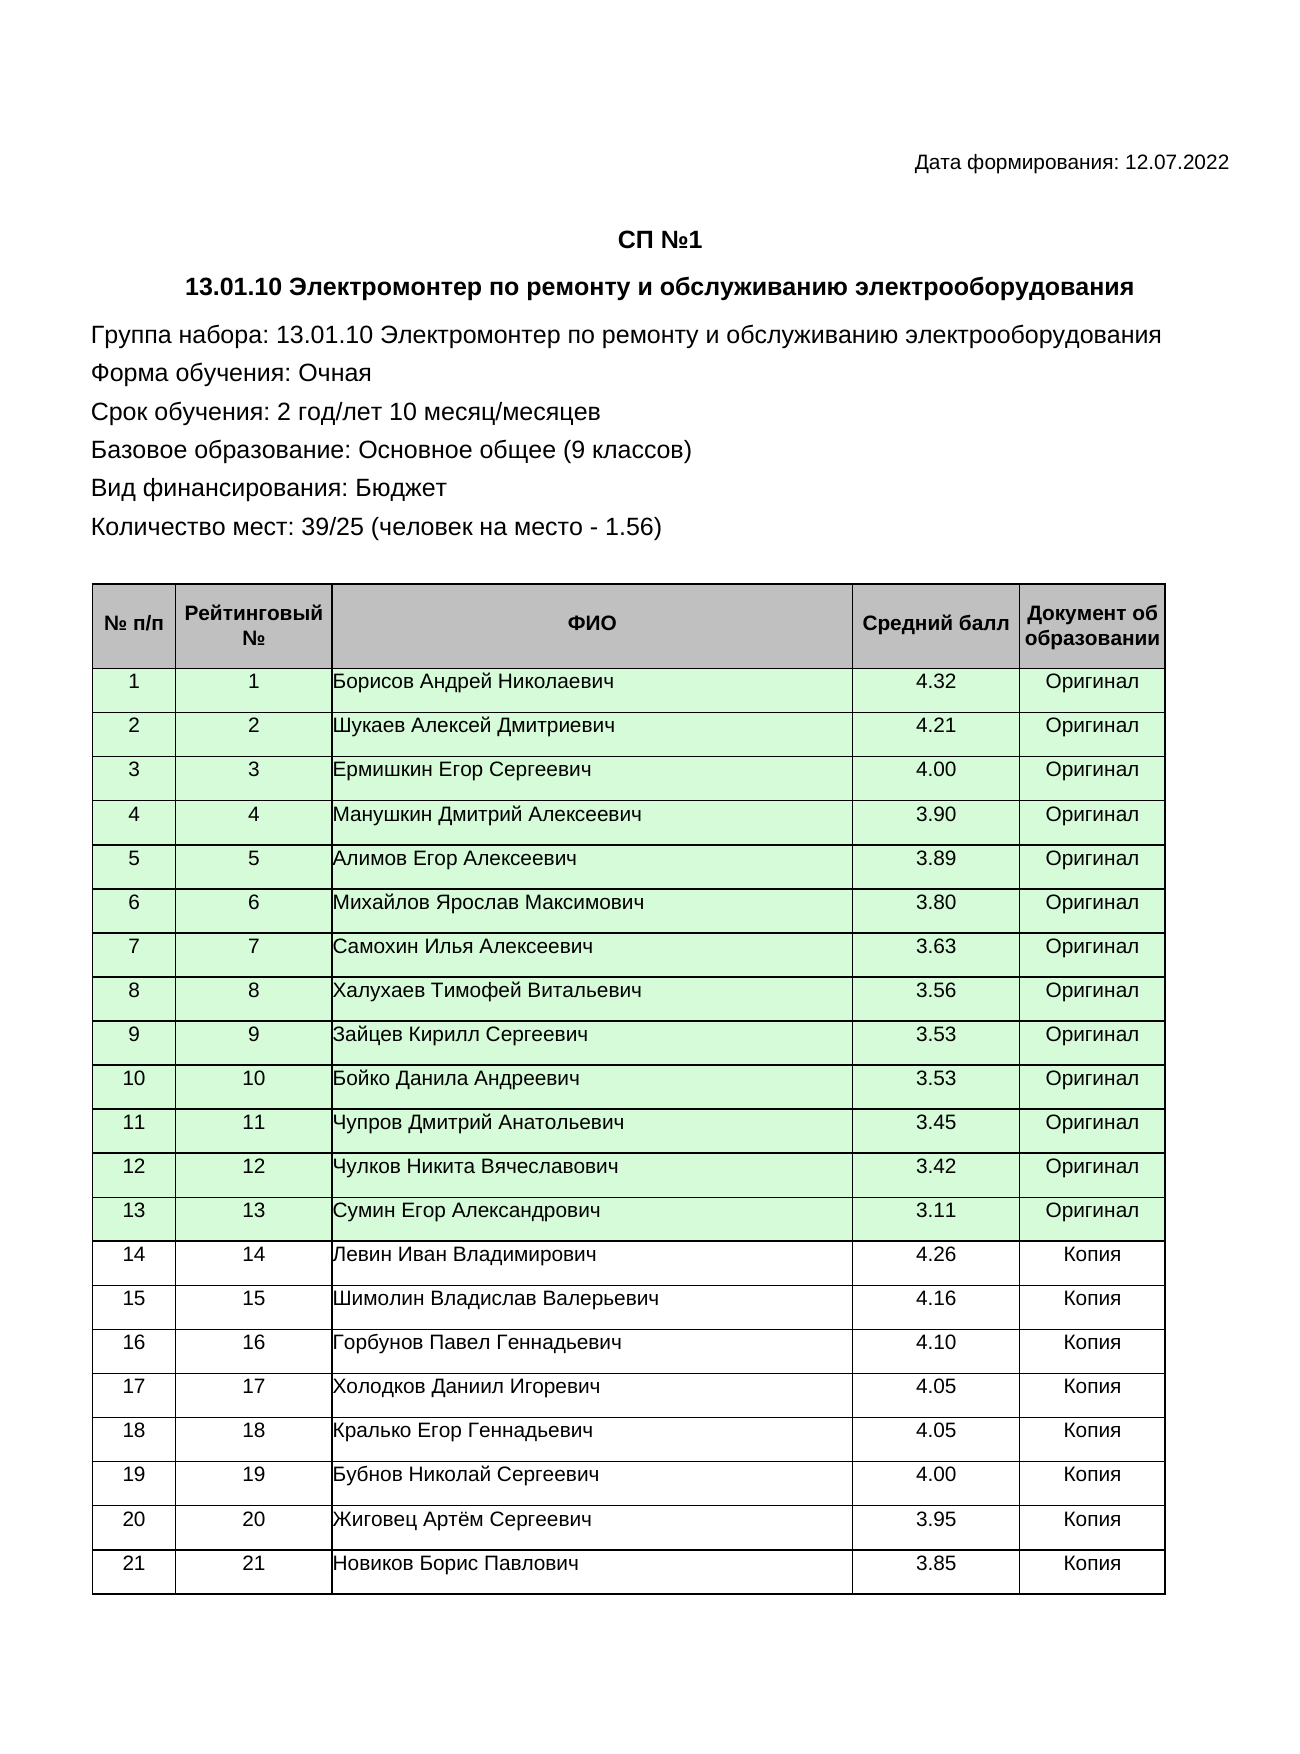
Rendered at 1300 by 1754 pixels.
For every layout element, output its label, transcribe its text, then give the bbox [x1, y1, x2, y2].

text Дата формирования: 12.07.2022 [91, 150, 1229, 174]
table_cell Оригинал [1020, 757, 1164, 800]
table_cell 9 [176, 1022, 331, 1064]
table_cell 20 [93, 1506, 175, 1549]
table_cell 3.90 [853, 801, 1019, 844]
table_cell 19 [93, 1462, 175, 1505]
table_cell 3.63 [853, 934, 1019, 976]
table_cell Оригинал [1020, 1110, 1164, 1152]
table_cell Жиговец Артём Сергеевич [333, 1506, 852, 1549]
table_cell Оригинал [1020, 1022, 1164, 1064]
table_cell Сумин Егор Александрович [333, 1198, 852, 1240]
table_cell 21 [93, 1551, 175, 1593]
table_cell 20 [176, 1506, 331, 1549]
table_cell Оригинал [1020, 934, 1164, 976]
table_cell Халухаев Тимофей Витальевич [333, 978, 852, 1020]
table_cell 7 [176, 934, 331, 976]
table_cell Оригинал [1020, 890, 1164, 932]
table_cell 4 [176, 801, 331, 844]
table_cell 3 [176, 757, 331, 800]
table_cell Алимов Егор Алексеевич [333, 846, 852, 888]
table_cell 8 [93, 978, 175, 1020]
table_cell Михайлов Ярослав Максимович [333, 890, 852, 932]
table_cell 8 [176, 978, 331, 1020]
table_cell Копия [1020, 1551, 1164, 1593]
text Форма обучения: Очная [91, 358, 1229, 387]
table_cell Зайцев Кирилл Сергеевич [333, 1022, 852, 1064]
table_cell 9 [93, 1022, 175, 1064]
table_cell Оригинал [1020, 713, 1164, 756]
text Базовое образование: Основное общее (9 классов) [91, 435, 1229, 464]
table_cell 11 [93, 1110, 175, 1152]
table_cell 13 [176, 1198, 331, 1240]
table_cell 3.95 [853, 1506, 1019, 1549]
table_cell Новиков Борис Павлович [333, 1551, 852, 1593]
table_cell Оригинал [1020, 669, 1164, 712]
table_cell 3.80 [853, 890, 1019, 932]
table_cell 15 [93, 1286, 175, 1328]
table_cell Оригинал [1020, 1198, 1164, 1240]
table_cell Борисов Андрей Николаевич [333, 669, 852, 712]
table_cell Кралько Егор Геннадьевич [333, 1418, 852, 1461]
table_cell Ермишкин Егор Сергеевич [333, 757, 852, 800]
title СП №1 [91, 224, 1229, 253]
table_cell 5 [93, 846, 175, 888]
table_cell 3.53 [853, 1022, 1019, 1064]
table_cell 21 [176, 1551, 331, 1593]
table_cell 15 [176, 1286, 331, 1328]
table_header Средний балл [853, 585, 1019, 668]
table_cell 4 [93, 801, 175, 844]
table_cell 17 [93, 1374, 175, 1417]
table_header Рейтинговый № [176, 585, 331, 668]
table_cell 12 [93, 1154, 175, 1196]
table_cell 19 [176, 1462, 331, 1505]
table_cell 3.89 [853, 846, 1019, 888]
title 13.01.10 Электромонтер по ремонту и обслуживанию электрооборудования [91, 272, 1229, 301]
table_cell Копия [1020, 1330, 1164, 1373]
table_cell 4.21 [853, 713, 1019, 756]
table_cell 4.05 [853, 1374, 1019, 1417]
table_cell 3.11 [853, 1198, 1019, 1240]
table_header № п/п [93, 585, 175, 668]
table_cell Холодков Даниил Игоревич [333, 1374, 852, 1417]
table_header ФИО [333, 585, 852, 668]
table_cell 4.10 [853, 1330, 1019, 1373]
table_cell Копия [1020, 1242, 1164, 1284]
table_cell Копия [1020, 1506, 1164, 1549]
table_cell Бойко Данила Андреевич [333, 1066, 852, 1108]
table_cell Чулков Никита Вячеславович [333, 1154, 852, 1196]
table_cell 4.16 [853, 1286, 1019, 1328]
table_cell 10 [93, 1066, 175, 1108]
table_cell Копия [1020, 1418, 1164, 1461]
table_cell 13 [93, 1198, 175, 1240]
text Вид финансирования: Бюджет [91, 473, 1229, 502]
text Срок обучения: 2 год/лет 10 месяц/месяцев [91, 397, 1229, 425]
table_cell Шукаев Алексей Дмитриевич [333, 713, 852, 756]
table_cell 14 [176, 1242, 331, 1284]
table_cell Шимолин Владислав Валерьевич [333, 1286, 852, 1328]
table_cell 3.45 [853, 1110, 1019, 1152]
table_cell 4.00 [853, 1462, 1019, 1505]
table_cell 4.00 [853, 757, 1019, 800]
text Группа набора: 13.01.10 Электромонтер по ремонту и обслуживанию электрооборудования [91, 320, 1229, 349]
table_cell Манушкин Дмитрий Алексеевич [333, 801, 852, 844]
table_cell Чупров Дмитрий Анатольевич [333, 1110, 852, 1152]
table_cell Оригинал [1020, 1154, 1164, 1196]
table_cell Бубнов Николай Сергеевич [333, 1462, 852, 1505]
table_cell 16 [176, 1330, 331, 1373]
table_cell 4.05 [853, 1418, 1019, 1461]
table_cell 3 [93, 757, 175, 800]
table_cell 18 [176, 1418, 331, 1461]
table_cell 2 [176, 713, 331, 756]
table_cell Оригинал [1020, 1066, 1164, 1108]
table_cell 3.85 [853, 1551, 1019, 1593]
table_cell Левин Иван Владимирович [333, 1242, 852, 1284]
table_cell 1 [176, 669, 331, 712]
table_cell 14 [93, 1242, 175, 1284]
table_header Документ об образовании [1020, 585, 1164, 668]
table_cell 10 [176, 1066, 331, 1108]
table_cell Оригинал [1020, 801, 1164, 844]
table_cell Оригинал [1020, 978, 1164, 1020]
text Количество мест: 39/25 (человек на место - 1.56) [91, 512, 1229, 540]
table_cell 18 [93, 1418, 175, 1461]
table_cell Копия [1020, 1462, 1164, 1505]
table_cell Оригинал [1020, 846, 1164, 888]
table_cell 4.32 [853, 669, 1019, 712]
table_cell 1 [93, 669, 175, 712]
table_cell 5 [176, 846, 331, 888]
table_cell 3.53 [853, 1066, 1019, 1108]
table_cell 6 [176, 890, 331, 932]
table_cell Горбунов Павел Геннадьевич [333, 1330, 852, 1373]
table_cell 4.26 [853, 1242, 1019, 1284]
table_cell 17 [176, 1374, 331, 1417]
table_cell 3.56 [853, 978, 1019, 1020]
table_cell 3.42 [853, 1154, 1019, 1196]
table_cell 7 [93, 934, 175, 976]
table_cell Самохин Илья Алексеевич [333, 934, 852, 976]
table_cell 11 [176, 1110, 331, 1152]
table_cell 2 [93, 713, 175, 756]
table_cell Копия [1020, 1374, 1164, 1417]
table_cell 12 [176, 1154, 331, 1196]
table_cell 16 [93, 1330, 175, 1373]
table_cell 6 [93, 890, 175, 932]
table_cell Копия [1020, 1286, 1164, 1328]
